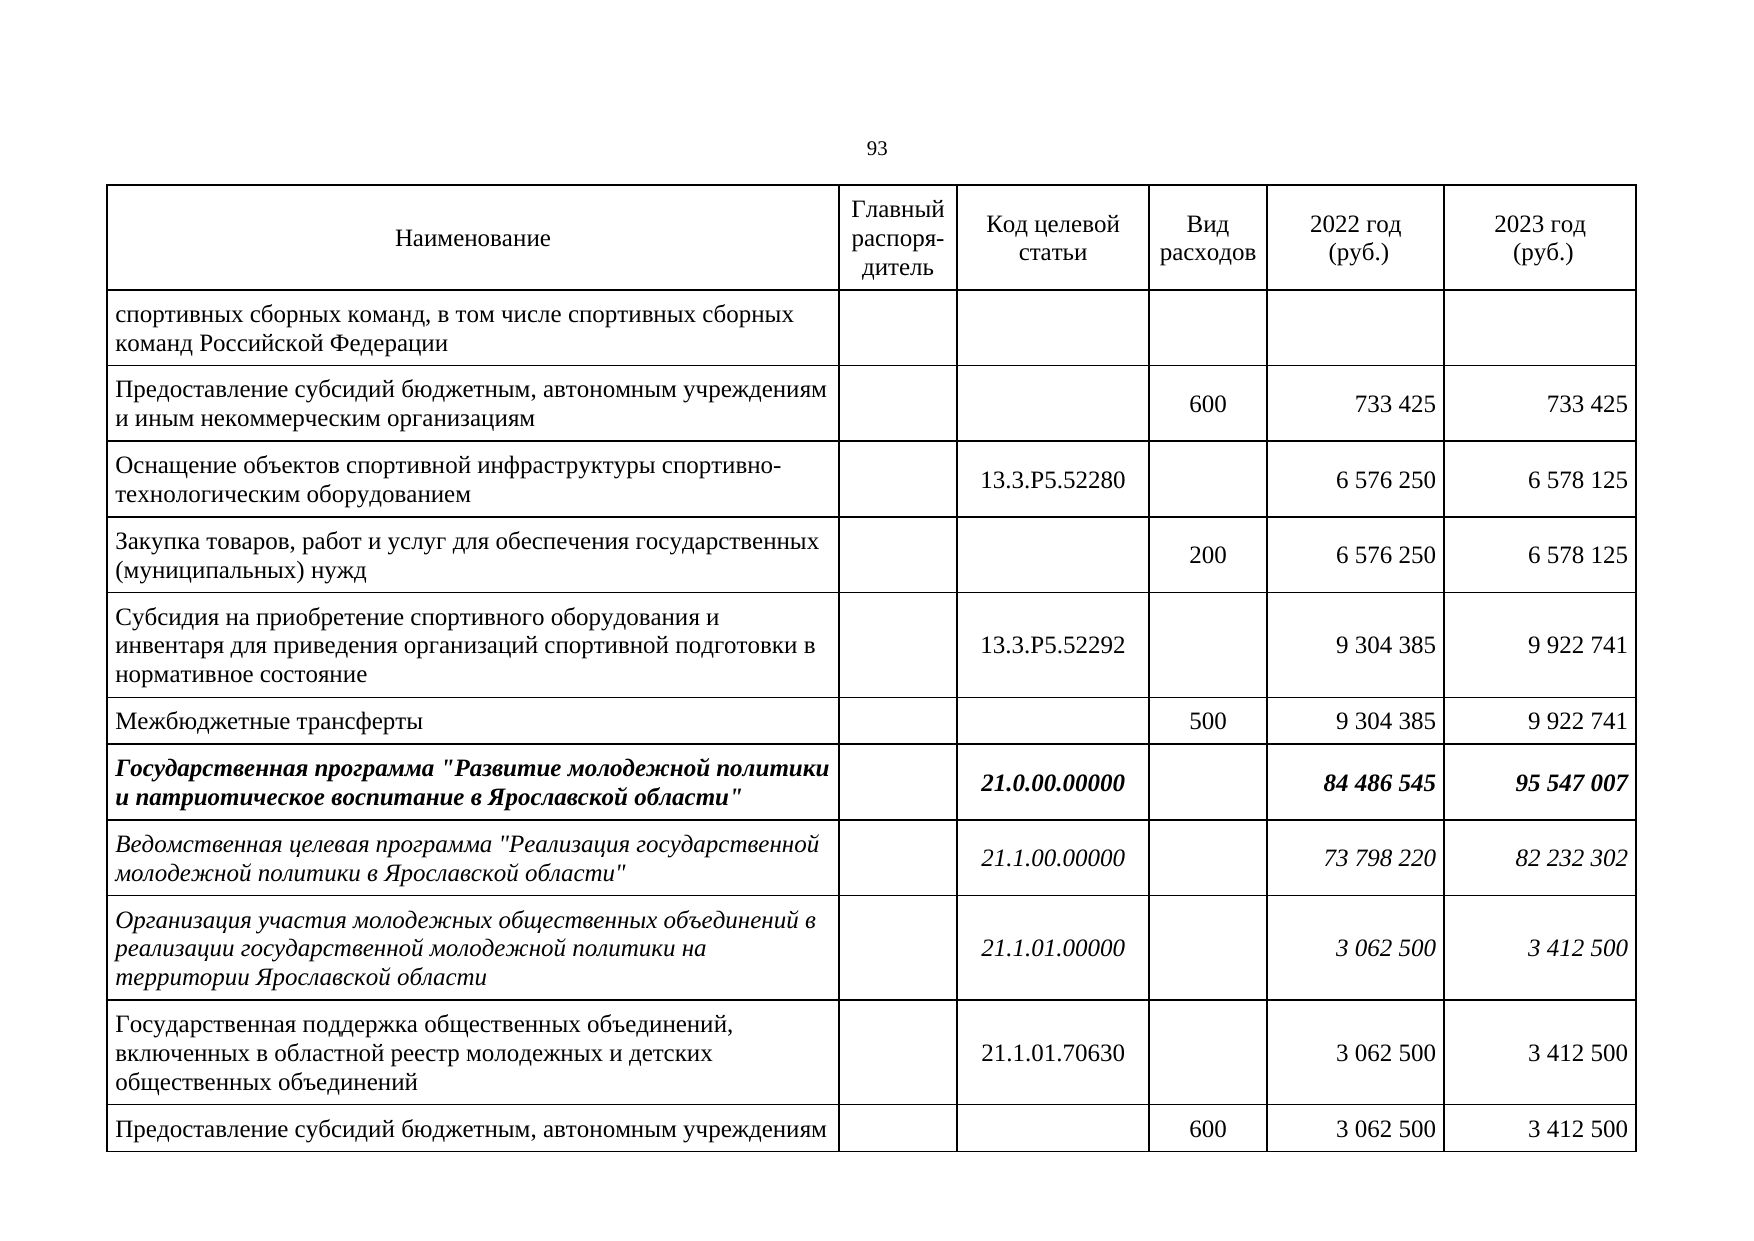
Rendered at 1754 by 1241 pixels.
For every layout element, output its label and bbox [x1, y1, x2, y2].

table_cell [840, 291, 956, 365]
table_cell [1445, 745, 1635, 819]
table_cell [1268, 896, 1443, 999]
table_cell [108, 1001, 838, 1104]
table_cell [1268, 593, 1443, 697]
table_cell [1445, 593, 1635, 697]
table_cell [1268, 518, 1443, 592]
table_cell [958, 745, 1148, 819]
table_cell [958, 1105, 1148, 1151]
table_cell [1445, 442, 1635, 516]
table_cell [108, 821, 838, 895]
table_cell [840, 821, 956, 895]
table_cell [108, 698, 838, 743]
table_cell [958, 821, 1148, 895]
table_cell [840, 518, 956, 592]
table_header [958, 186, 1148, 289]
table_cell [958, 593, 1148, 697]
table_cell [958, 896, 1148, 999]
table_header [840, 186, 956, 289]
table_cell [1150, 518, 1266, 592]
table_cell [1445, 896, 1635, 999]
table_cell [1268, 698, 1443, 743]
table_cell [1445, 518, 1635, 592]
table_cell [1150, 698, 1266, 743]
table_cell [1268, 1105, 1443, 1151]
table_header [1268, 186, 1443, 289]
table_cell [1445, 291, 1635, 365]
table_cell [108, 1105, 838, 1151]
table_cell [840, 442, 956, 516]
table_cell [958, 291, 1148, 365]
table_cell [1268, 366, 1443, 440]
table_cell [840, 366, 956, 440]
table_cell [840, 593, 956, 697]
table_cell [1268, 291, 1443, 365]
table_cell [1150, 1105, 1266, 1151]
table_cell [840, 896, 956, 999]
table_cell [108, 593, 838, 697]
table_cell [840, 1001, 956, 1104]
table_header [108, 186, 838, 289]
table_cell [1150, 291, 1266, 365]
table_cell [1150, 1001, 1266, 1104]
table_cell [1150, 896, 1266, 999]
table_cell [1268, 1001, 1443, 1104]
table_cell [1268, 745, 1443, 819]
table_header [1150, 186, 1266, 289]
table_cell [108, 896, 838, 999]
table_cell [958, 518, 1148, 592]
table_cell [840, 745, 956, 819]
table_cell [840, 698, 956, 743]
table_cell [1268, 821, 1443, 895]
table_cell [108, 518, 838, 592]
table_header [1445, 186, 1635, 289]
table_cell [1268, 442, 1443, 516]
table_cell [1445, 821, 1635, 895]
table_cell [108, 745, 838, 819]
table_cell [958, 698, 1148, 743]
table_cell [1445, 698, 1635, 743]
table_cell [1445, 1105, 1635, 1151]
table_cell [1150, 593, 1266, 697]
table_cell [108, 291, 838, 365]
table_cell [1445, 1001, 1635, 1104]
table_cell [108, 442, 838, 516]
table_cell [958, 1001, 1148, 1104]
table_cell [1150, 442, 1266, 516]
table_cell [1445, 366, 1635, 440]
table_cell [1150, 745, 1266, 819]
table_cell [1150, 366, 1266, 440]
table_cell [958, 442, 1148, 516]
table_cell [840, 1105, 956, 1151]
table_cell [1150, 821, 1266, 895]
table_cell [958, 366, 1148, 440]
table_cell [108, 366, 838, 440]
